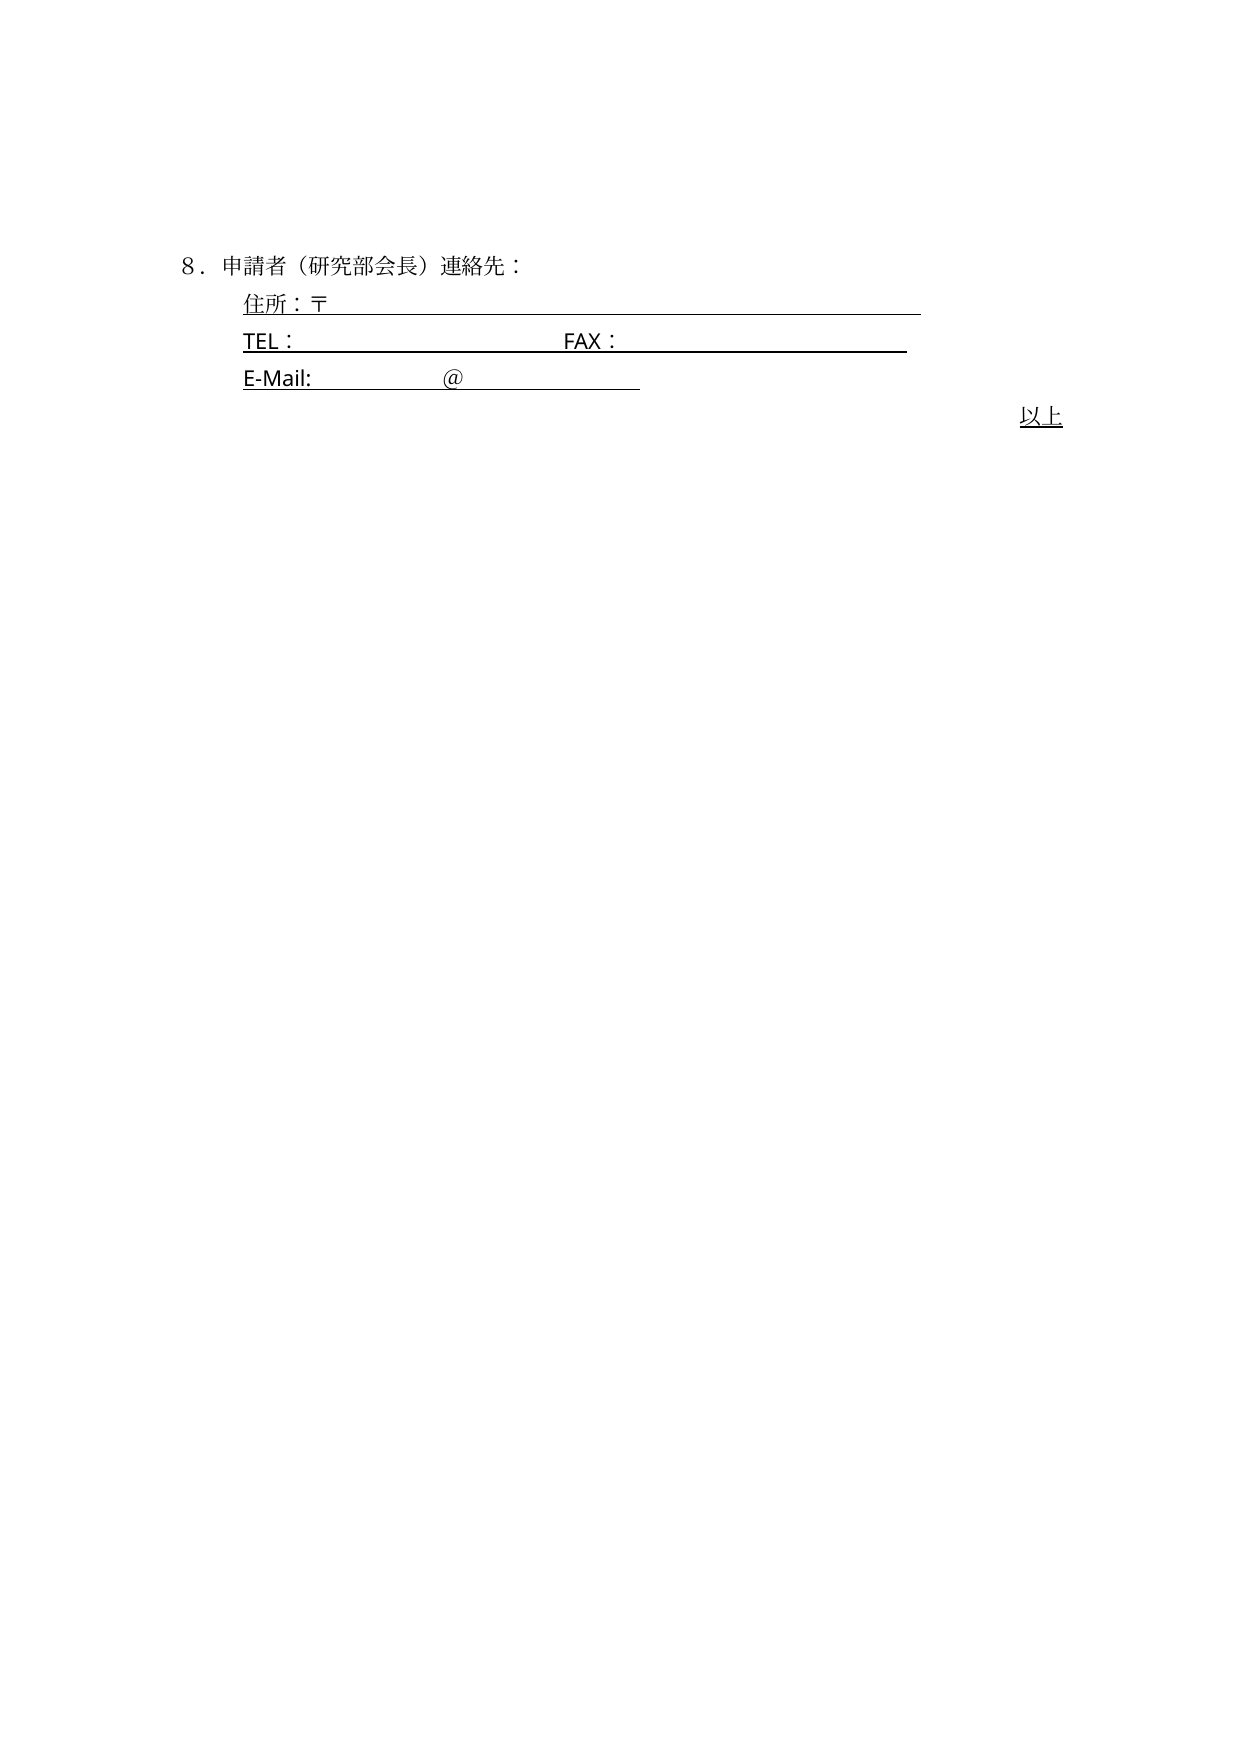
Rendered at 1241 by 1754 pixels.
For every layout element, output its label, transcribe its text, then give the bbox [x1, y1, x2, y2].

text 住所：〒 [177, 284, 1063, 321]
text E-Mail: ＠ [177, 359, 1063, 396]
text ８．申請者（研究部会長）連絡先： [177, 246, 1063, 284]
text TEL： FAX： [177, 321, 1063, 359]
text 以上 [177, 396, 1063, 434]
